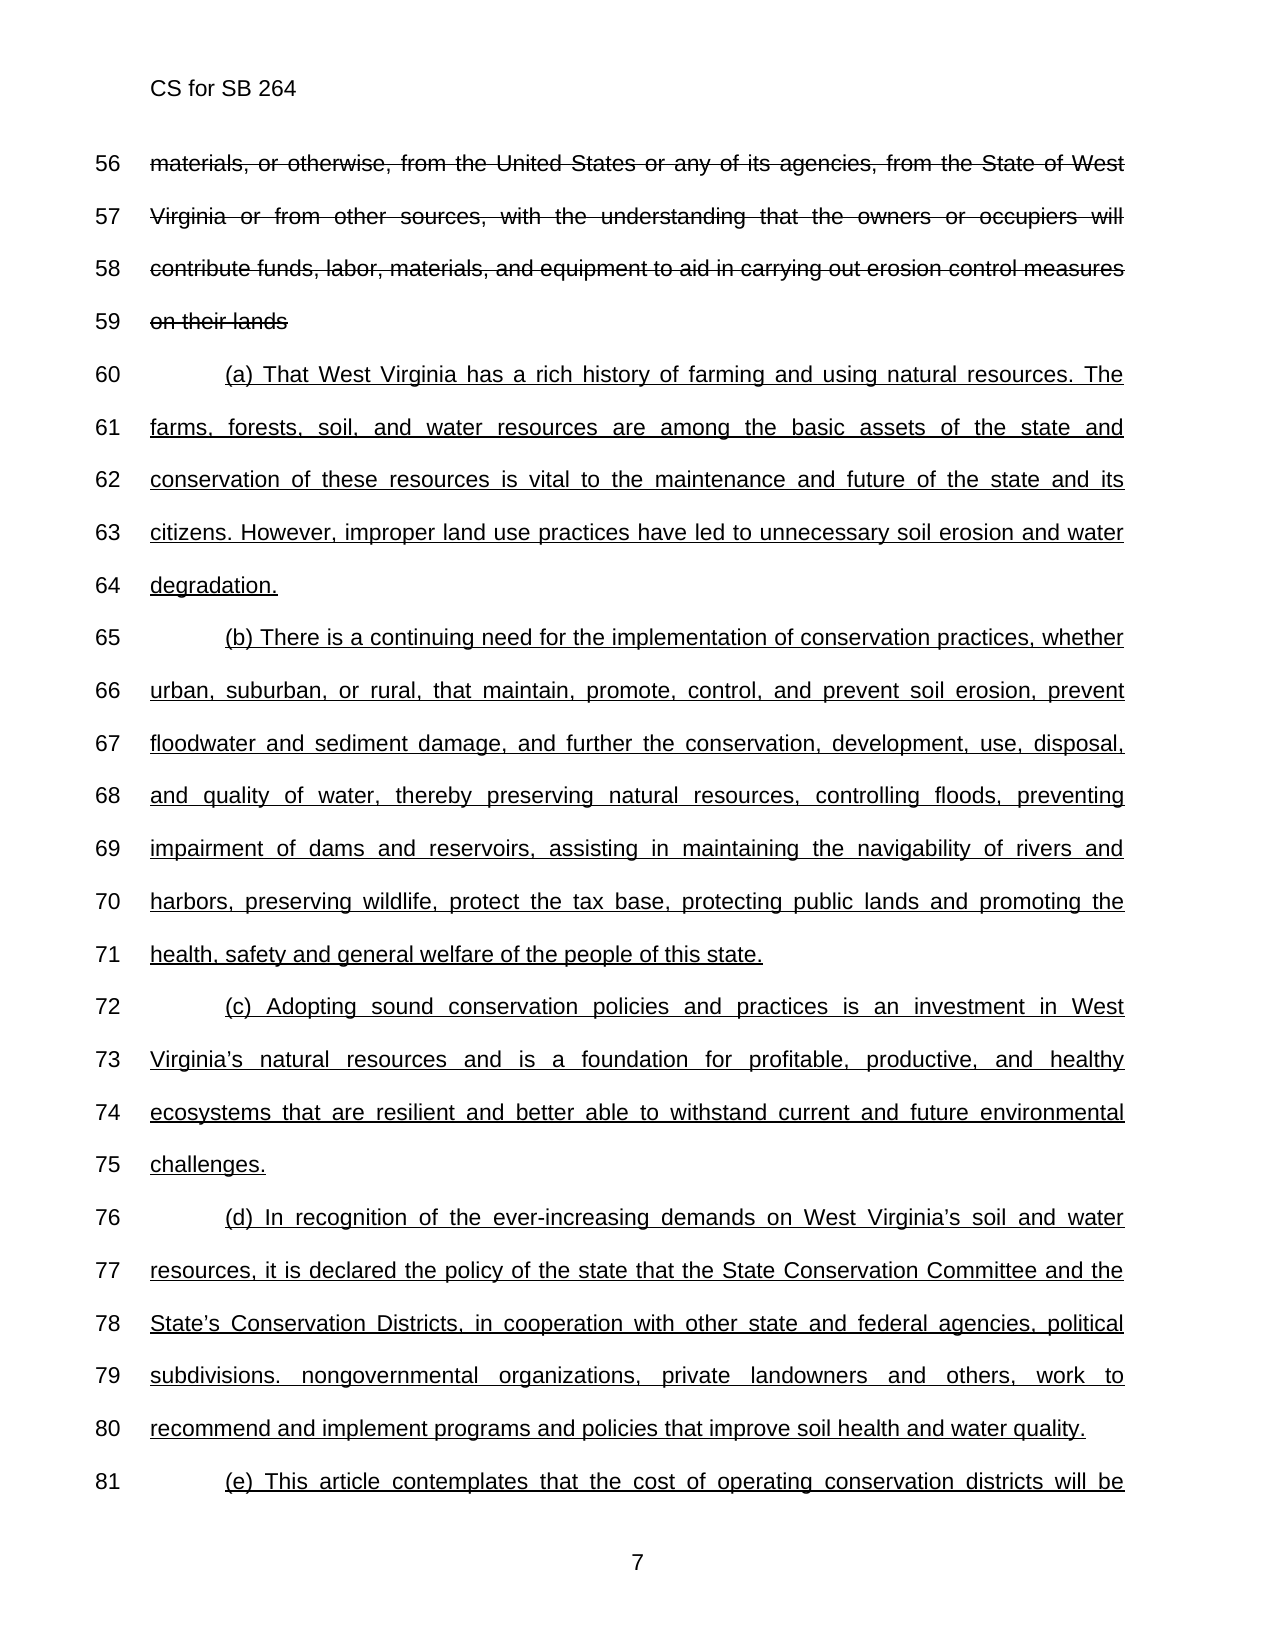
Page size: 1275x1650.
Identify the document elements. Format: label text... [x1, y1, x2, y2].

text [150, 150, 1125, 164]
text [150, 1468, 1125, 1494]
text (b) There is a continuing need for the implementation of conservation practices, whether urban, suburban, or rural, that maintain, promote, control, and prevent soil erosion, prevent floodwater and sediment damage, and further the conservation, development, use, disposal, and quality of water, thereby preserving natural resources, controlling floods, preventing impairment of dams and reservoirs, assisting in maintaining the navigability of rivers and harbors, preserving wildlife, protect the tax base, protecting public lands and promoting the health, safety and general welfare of the people of this state. [150, 754, 1125, 805]
text (a) That West Virginia has a rich history of farming and using natural resources. The farms, forests, soil, and water resources are among the basic assets of the state and conservation of these resources is vital to the maintenance and future of the state and its citizens. However, improper land use practices have led to unnecessary soil erosion and water degradation. [150, 490, 1125, 598]
text (c) Adopting sound conservation policies and practices is an investment in West Virginia’s natural resources and is a foundation for profitable, productive, and healthy ecosystems that are resilient and better able to withstand current and future environmental challenges. [150, 1070, 1125, 1121]
text (d) In recognition of the ever-increasing demands on West Virginia’s soil and water resources, it is declared the policy of the state that the State Conservation Committee and the State’s Conservation Districts, in cooperation with other state and federal agencies, political subdivisions. nongovernmental organizations, private landowners and others, work to recommend and implement programs and policies that improve soil health and water quality. [150, 1386, 1125, 1441]
text (c) Adopting sound conservation policies and practices is an investment in West Virginia’s natural resources and is a foundation for profitable, productive, and healthy ecosystems that are resilient and better able to withstand current and future environmental challenges. [150, 993, 1125, 1069]
text (b) There is a continuing need for the implementation of conservation practices, whether urban, suburban, or rural, that maintain, promote, control, and prevent soil erosion, prevent floodwater and sediment damage, and further the conservation, development, use, disposal, and quality of water, thereby preserving natural resources, controlling floods, preventing impairment of dams and reservoirs, assisting in maintaining the navigability of rivers and harbors, preserving wildlife, protect the tax base, protecting public lands and promoting the health, safety and general welfare of the people of this state. [150, 806, 1125, 911]
text (b) There is a continuing need for the implementation of conservation practices, whether urban, suburban, or rural, that maintain, promote, control, and prevent soil erosion, prevent floodwater and sediment damage, and further the conservation, development, use, disposal, and quality of water, thereby preserving natural resources, controlling floods, preventing impairment of dams and reservoirs, assisting in maintaining the navigability of rivers and harbors, preserving wildlife, protect the tax base, protecting public lands and promoting the health, safety and general welfare of the people of this state. [150, 912, 1125, 967]
text (c) Adopting sound conservation policies and practices is an investment in West Virginia’s natural resources and is a foundation for profitable, productive, and healthy ecosystems that are resilient and better able to withstand current and future environmental challenges. [150, 1123, 1125, 1178]
text (b) There is a continuing need for the implementation of conservation practices, whether urban, suburban, or rural, that maintain, promote, control, and prevent soil erosion, prevent floodwater and sediment damage, and further the conservation, development, use, disposal, and quality of water, thereby preserving natural resources, controlling floods, preventing impairment of dams and reservoirs, assisting in maintaining the navigability of rivers and harbors, preserving wildlife, protect the tax base, protecting public lands and promoting the health, safety and general welfare of the people of this state. [150, 701, 1125, 753]
text (b) There is a continuing need for the implementation of conservation practices, whether urban, suburban, or rural, that maintain, promote, control, and prevent soil erosion, prevent floodwater and sediment damage, and further the conservation, development, use, disposal, and quality of water, thereby preserving natural resources, controlling floods, preventing impairment of dams and reservoirs, assisting in maintaining the navigability of rivers and harbors, preserving wildlife, protect the tax base, protecting public lands and promoting the health, safety and general welfare of the people of this state. [150, 624, 1125, 700]
text (a) That West Virginia has a rich history of farming and using natural resources. The farms, forests, soil, and water resources are among the basic assets of the state and conservation of these resources is vital to the maintenance and future of the state and its citizens. However, improper land use practices have led to unnecessary soil erosion and water degradation. [150, 361, 1125, 489]
text (d) In recognition of the ever-increasing demands on West Virginia’s soil and water resources, it is declared the policy of the state that the State Conservation Committee and the State’s Conservation Districts, in cooperation with other state and federal agencies, political subdivisions. nongovernmental organizations, private landowners and others, work to recommend and implement programs and policies that improve soil health and water quality. [150, 1204, 1125, 1385]
